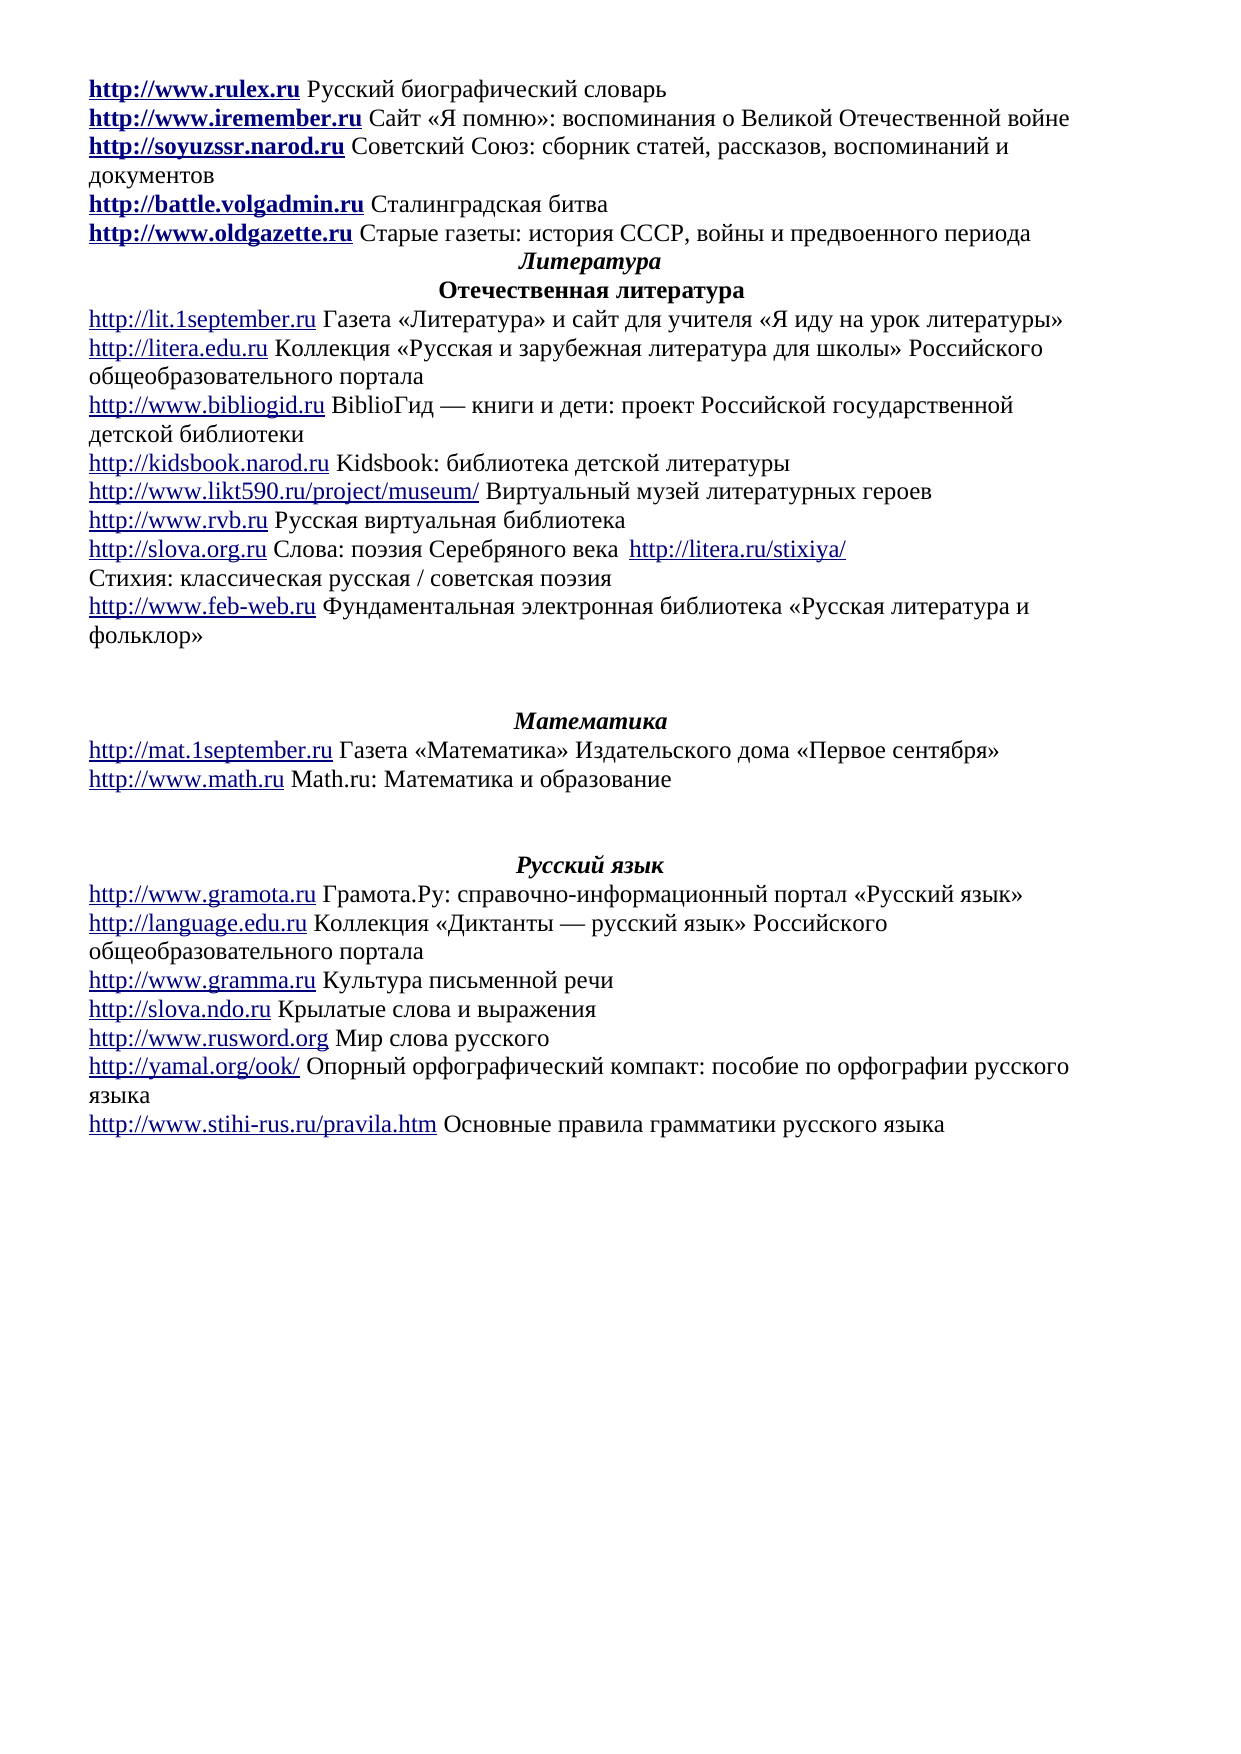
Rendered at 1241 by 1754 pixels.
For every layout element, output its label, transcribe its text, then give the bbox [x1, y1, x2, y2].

text http://www.bibliogid.ru BiblioГид — книги и дети: проект Российской государственной детской библиотеки [89, 390, 1058, 448]
text http://kidsbook.narod.ru Kidsbook: библиотека детской литературы http://www.likt590.ru/project/museum/ Виртуальный музей литературных героев http://www.rvb.ru Русская виртуальная библиотека [89, 448, 982, 534]
text Математика [514, 706, 1169, 735]
text http://slova.org.ru Слова: поэзия Серебряного века http://litera.ru/stixiya/ Стихия: классическая русская / советская поэзия [89, 534, 886, 591]
text http://www.feb-web.ru Фундаментальная электронная библиотека «Русская литература и фольклор» [89, 591, 1076, 649]
text http://www.rulex.ru Русский биографический словарь [89, 74, 1169, 103]
text http://www.gramma.ru Культура письменной речи http://slova.ndo.ru Крылатые слова и выражения http://www.rusword.org Мир слова русского [89, 965, 660, 1051]
text Русский язык [516, 850, 1169, 879]
text http://mat.1september.ru Газета «Математика» Издательского дома «Первое сентября» http://www.math.ru Math.ru: Математика и образование [89, 735, 1045, 793]
text http://www.stihi-rus.ru/pravila.htm Основные правила грамматики русского языка [89, 1109, 1169, 1138]
text http://yamal.org/ook/ Опорный орфографический компакт: пособие по орфографии русского языка [89, 1051, 1116, 1109]
text Отечественная литература [438, 275, 1169, 304]
text http://battle.volgadmin.ru Сталинградская битва [89, 189, 1169, 218]
text http://lit.1september.ru Газета «Литература» и сайт для учителя «Я иду на урок литературы» http://litera.edu.ru Коллекция «Русская и зарубежная литература для школы» Российского общеобразовательного портала [89, 304, 1111, 390]
text http://www.oldgazette.ru Старые газеты: история СССР, войны и предвоенного периода Литература [89, 218, 1077, 275]
text http://www.gramota.ru Грамота.Ру: справочно-информационный портал «Русский язык» http://language.edu.ru Коллекция «Диктанты — русский язык» Российского общеобразовательного портала [89, 879, 1070, 965]
text http://www.iremember.ru Сайт «Я помню»: воспоминания о Великой Отечественной войне http://soyuzssr.narod.ru Советский Союз: сборник статей, рассказов, воспоминаний и документов [89, 103, 1116, 189]
